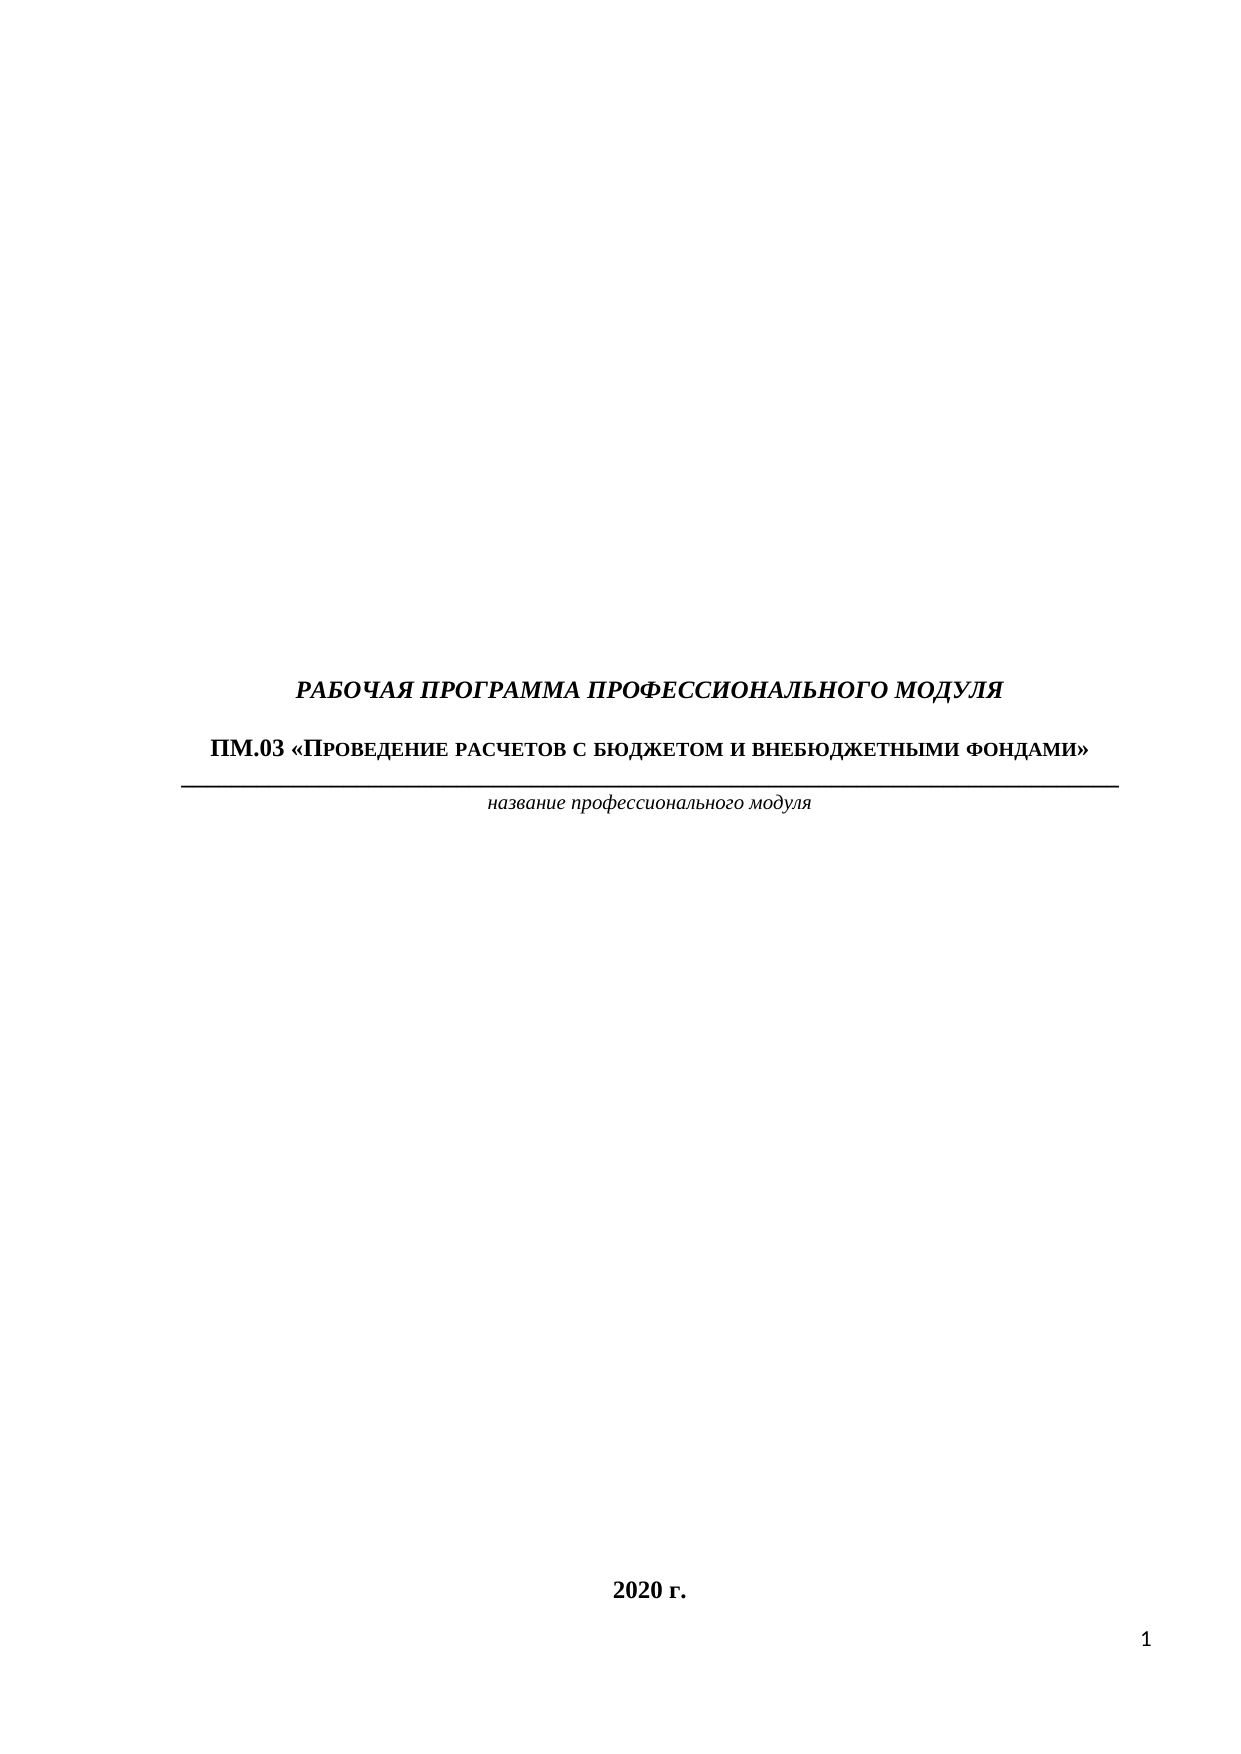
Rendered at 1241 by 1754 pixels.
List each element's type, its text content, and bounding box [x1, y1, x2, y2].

text РАБОЧАЯ ПРОГРАММА ПРОФЕССИОНАЛЬНОГО МОДУЛЯ [148, 675, 1152, 704]
text ПМ.03 «Проведение расчетов с бюджетом и внебюджетными фондами» [148, 733, 1152, 761]
text ___________________________________________________________________________ [148, 761, 1152, 790]
text название профессионального модуля [148, 790, 1152, 814]
text 2020 г. [148, 1575, 1152, 1603]
